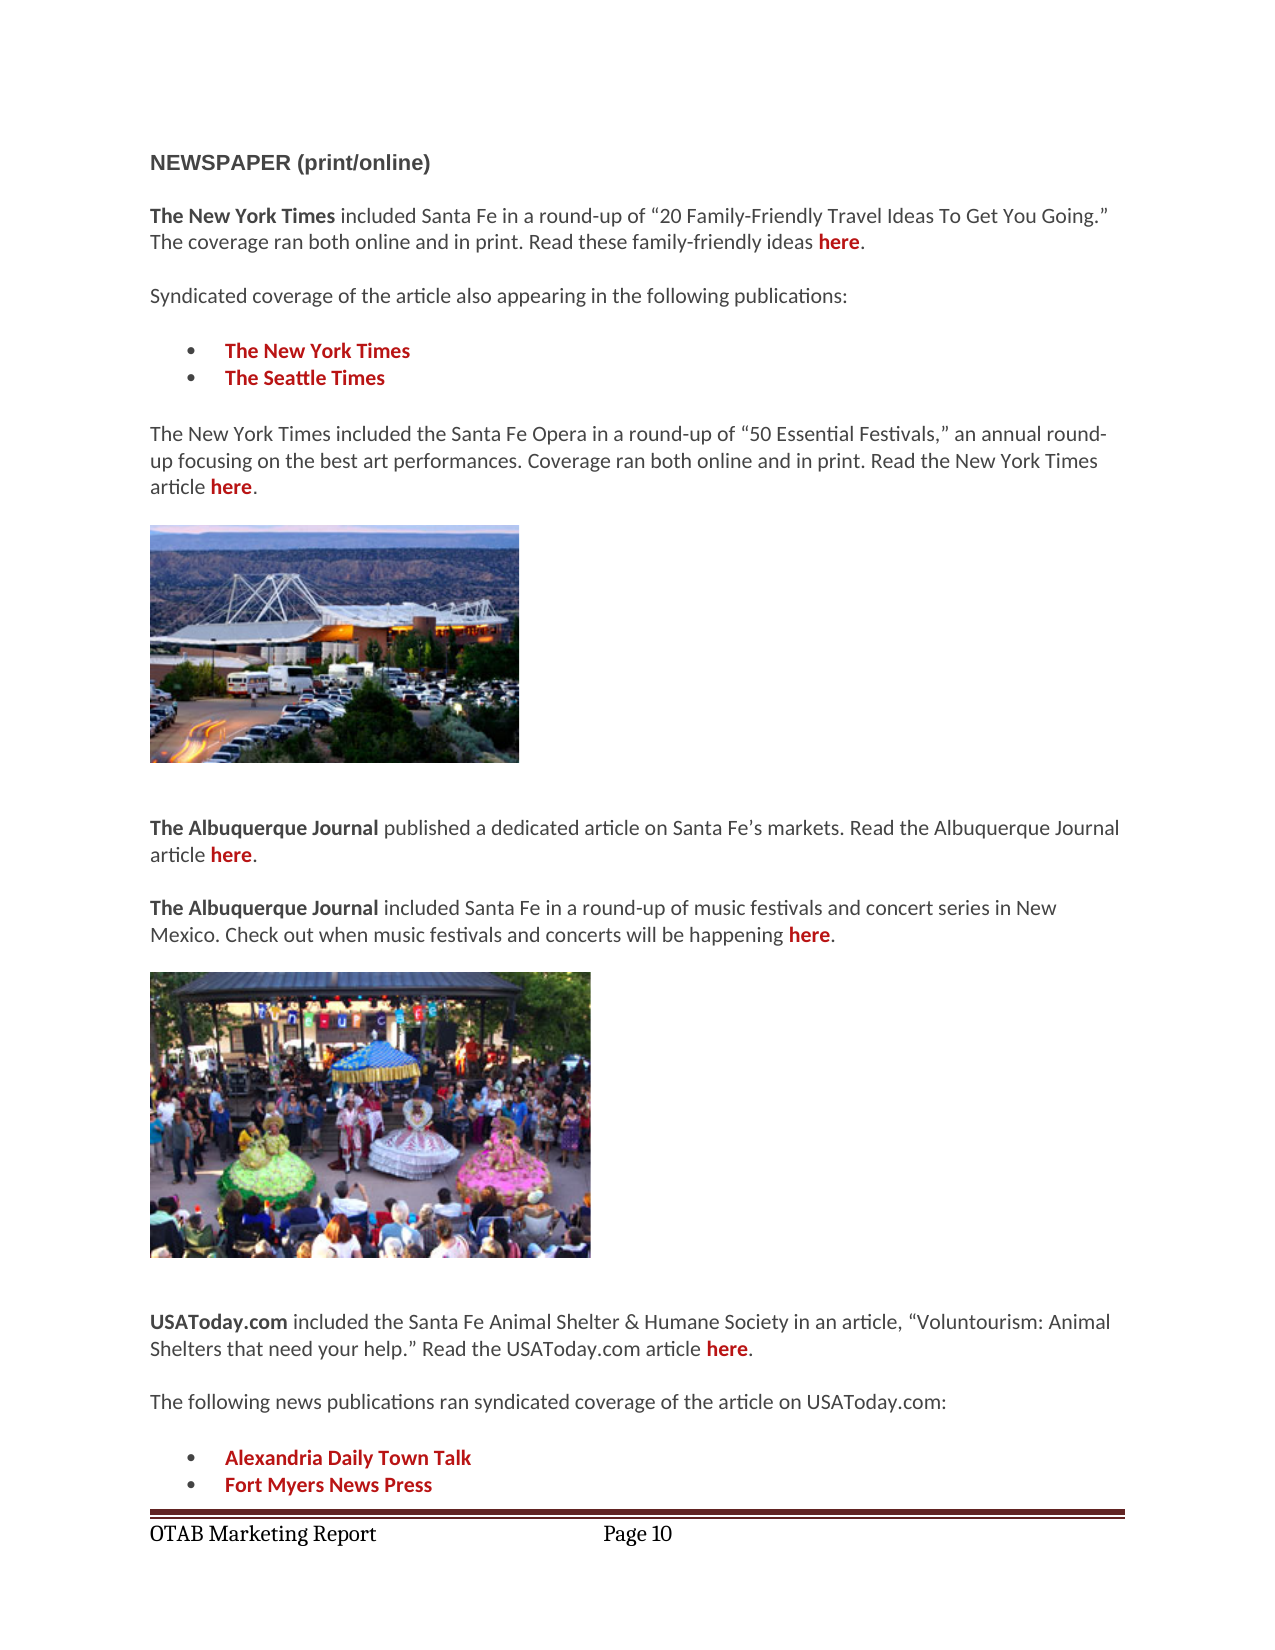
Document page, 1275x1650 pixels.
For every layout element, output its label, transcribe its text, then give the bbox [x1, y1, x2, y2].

text The New York Times included the Santa Fe Opera in a round-up of “50 Essential Festivals,” an annual round-up focusing on the best art performances. Coverage ran both online and in print. Read the New York Times article here. [150, 420, 1125, 500]
list The New York Times [187, 338, 1125, 364]
picture [150, 972, 591, 1258]
text NEWSPAPER (print/online) The New York Times included Santa Fe in a round-up of “20 Family-Friendly Travel Ideas To Get You Going.” The coverage ran both online and in print. Read these family-friendly ideas here. Syndicated coverage of the article also appearing in the following publications: [150, 150, 1125, 308]
text The Albuquerque Journal published a dedicated article on Santa Fe’s markets. Read the Albuquerque Journal article here. The Albuquerque Journal included Santa Fe in a round-up of music festivals and concert series in New Mexico. Check out when music festivals and concerts will be happening here. [150, 763, 1125, 948]
text USAToday.com included the Santa Fe Animal Shelter & Humane Society in an article, “Voluntourism: Animal Shelters that need your help.” Read the USAToday.com article here. The following news publications ran syndicated coverage of the article on USAToday.com: [150, 1258, 1125, 1415]
list The Seattle Times [187, 364, 1125, 391]
picture [150, 525, 520, 763]
list Fort Myers News Press [187, 1471, 1125, 1497]
list Alexandria Daily Town Talk [187, 1444, 1125, 1471]
